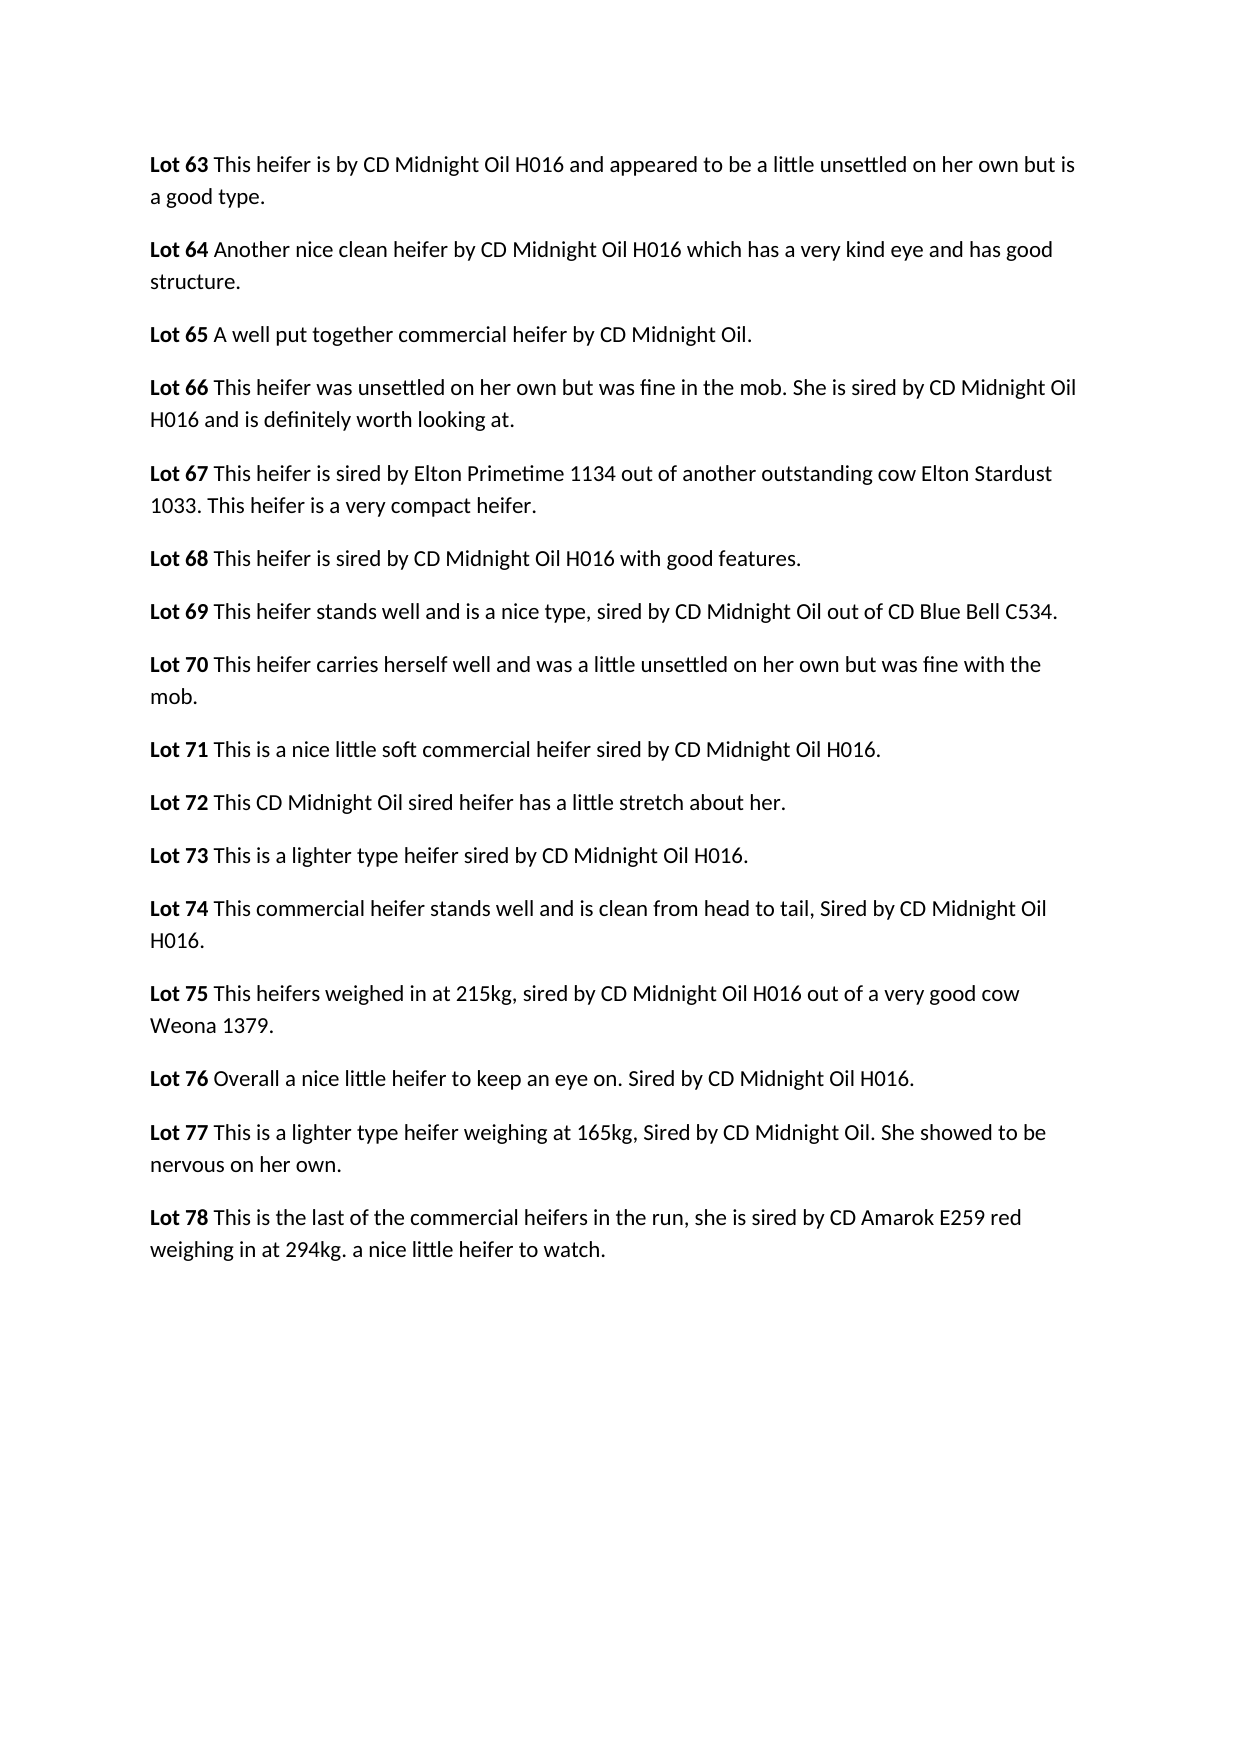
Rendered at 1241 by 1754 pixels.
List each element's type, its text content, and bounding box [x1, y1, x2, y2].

text Lot 65 A well put together commercial heifer by CD Midnight Oil. [150, 320, 1090, 348]
text Lot 71 This is a nice little soft commercial heifer sired by CD Midnight Oil H016. [150, 735, 1090, 763]
text Lot 68 This heifer is sired by CD Midnight Oil H016 with good features. [150, 544, 1090, 572]
text Lot 67 This heifer is sired by Elton Primetime 1134 out of another outstanding cow Elton Stardust 1033. This heifer is a very compact heifer. [150, 459, 1090, 519]
text Lot 66 This heifer was unsettled on her own but was fine in the mob. She is sired by CD Midnight Oil H016 and is definitely worth looking at. [150, 373, 1090, 434]
text Lot 75 This heifers weighed in at 215kg, sired by CD Midnight Oil H016 out of a very good cow Weona 1379. [150, 979, 1090, 1039]
text Lot 72 This CD Midnight Oil sired heifer has a little stretch about her. [150, 788, 1090, 816]
text Lot 76 Overall a nice little heifer to keep an eye on. Sired by CD Midnight Oil H016. [150, 1064, 1090, 1093]
text Lot 77 This is a lighter type heifer weighing at 165kg, Sired by CD Midnight Oil. She showed to be nervous on her own. [150, 1118, 1090, 1178]
text Lot 78 This is the last of the commercial heifers in the run, she is sired by CD Amarok E259 red weighing in at 294kg. a nice little heifer to watch. [150, 1203, 1090, 1263]
text Lot 73 This is a lighter type heifer sired by CD Midnight Oil H016. [150, 841, 1090, 869]
text Lot 69 This heifer stands well and is a nice type, sired by CD Midnight Oil out of CD Blue Bell C534. [150, 597, 1090, 625]
text Lot 70 This heifer carries herself well and was a little unsettled on her own but was fine with the mob. [150, 650, 1090, 710]
text Lot 63 This heifer is by CD Midnight Oil H016 and appeared to be a little unsettled on her own but is a good type. [150, 150, 1090, 210]
text Lot 74 This commercial heifer stands well and is clean from head to tail, Sired by CD Midnight Oil H016. [150, 894, 1090, 954]
text Lot 64 Another nice clean heifer by CD Midnight Oil H016 which has a very kind eye and has good structure. [150, 235, 1090, 295]
